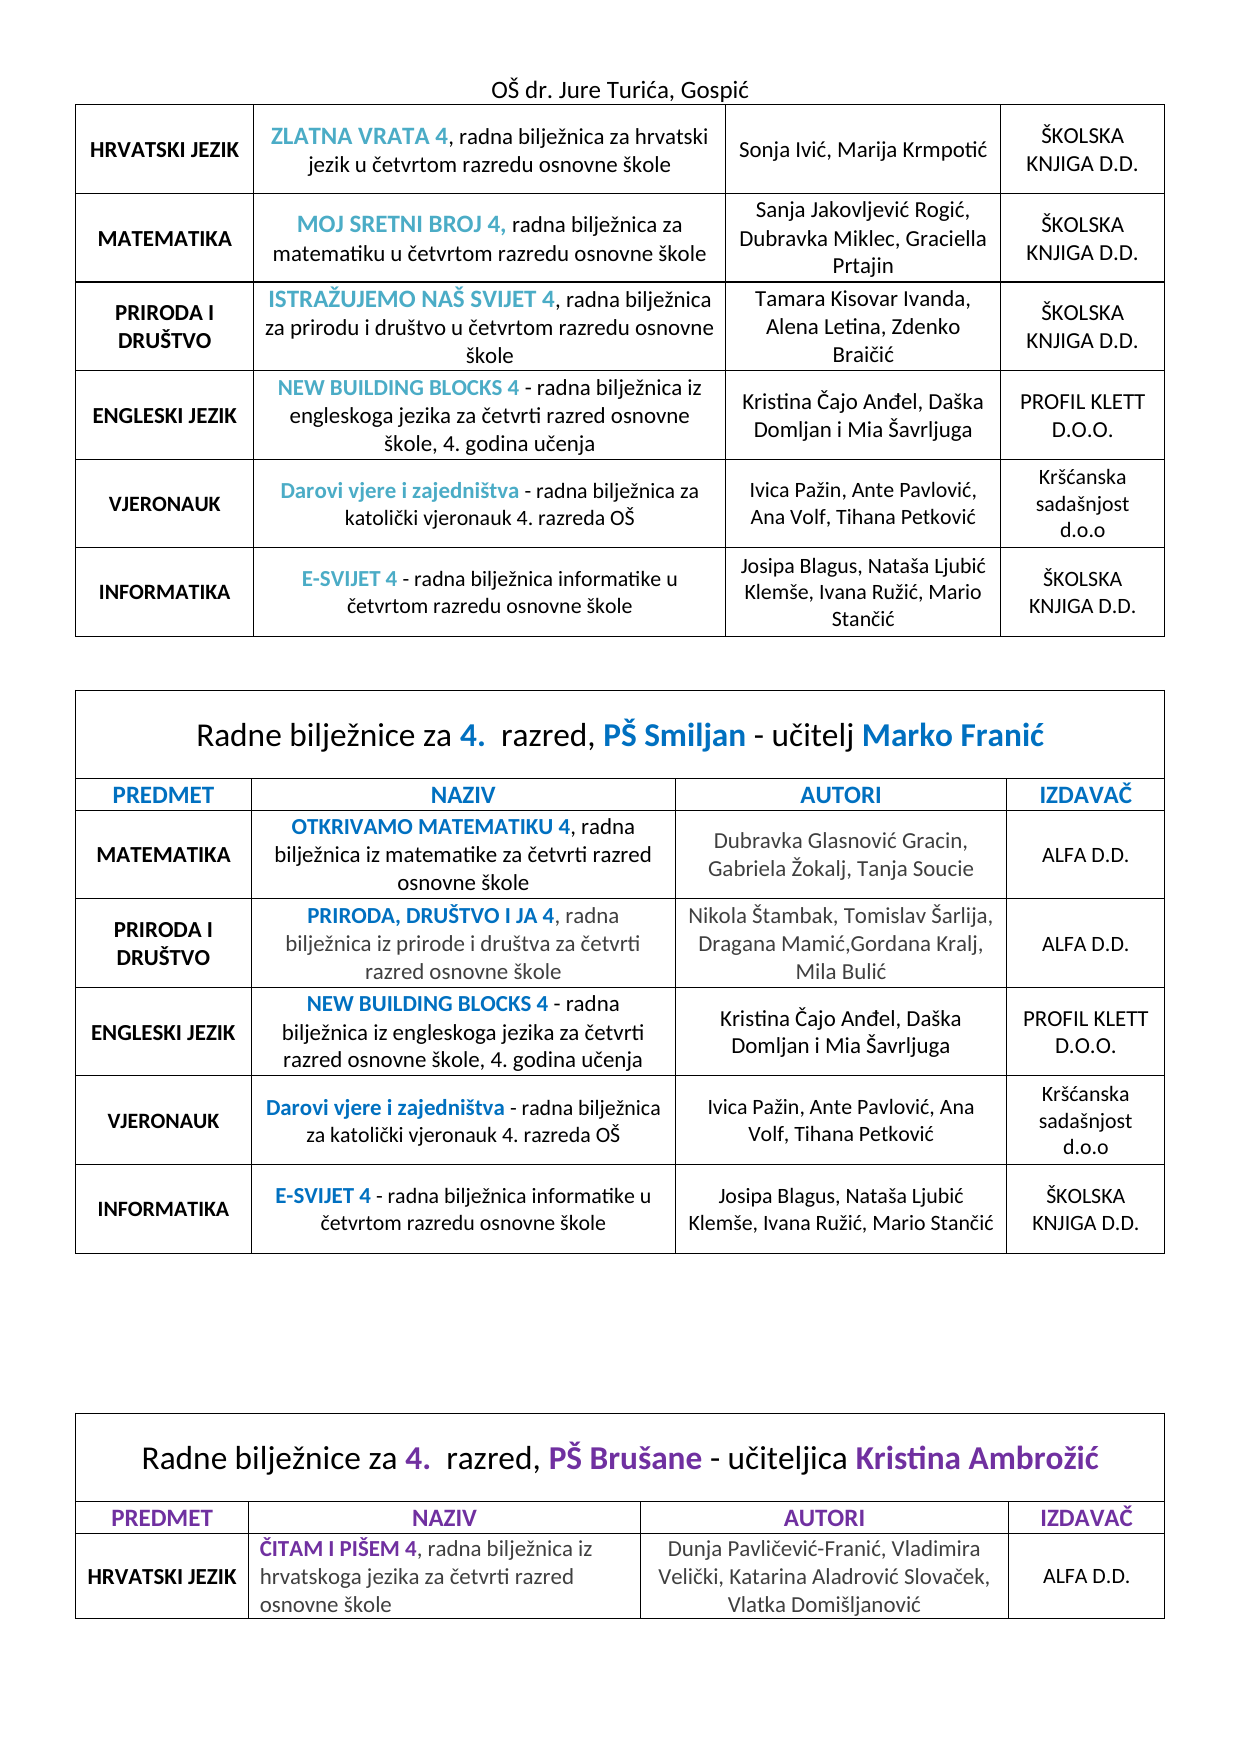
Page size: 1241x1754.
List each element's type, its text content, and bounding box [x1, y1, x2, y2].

table_cell ŠKOLSKA KNJIGA D.D. [1001, 105, 1164, 193]
table_cell E-SVIJET 4 - radna bilježnica informatike u četvrtom razredu osnovne škole [254, 548, 725, 636]
table_cell OTKRIVAMO MATEMATIKU 4, radna bilježnica iz matematike za četvrti razred osnovne škole [252, 811, 675, 898]
table_cell HRVATSKI JEZIK [76, 1534, 248, 1618]
table_cell Josipa Blagus, Nataša Ljubić Klemše, Ivana Ružić, Mario Stančić [676, 1165, 1006, 1252]
table_cell ŠKOLSKA KNJIGA D.D. [1001, 194, 1164, 281]
table_cell Nikola Štambak, Tomislav Šarlija, Dragana Mamić,Gordana Kralj, Mila Bulić [676, 899, 1006, 987]
table_header Radne bilježnice za 4. razred, PŠ Smiljan - učitelj Marko Franić [76, 691, 1164, 778]
table_cell MOJ SRETNI BROJ 4, radna bilježnica za matematiku u četvrtom razredu osnovne škole [254, 194, 725, 281]
table_cell NEW BUILDING BLOCKS 4 - radna bilježnica iz engleskoga jezika za četvrti razred osnovne škole, 4. godina učenja [252, 988, 675, 1075]
table_cell HRVATSKI JEZIK [76, 105, 253, 193]
table_cell Kršćanska sadašnjost d.o.o [1001, 460, 1164, 547]
table_cell ZLATNA VRATA 4, radna bilježnica za hrvatski jezik u četvrtom razredu osnovne škole [254, 105, 725, 193]
table_cell Josipa Blagus, Nataša Ljubić Klemše, Ivana Ružić, Mario Stančić [726, 548, 1000, 636]
table_cell ISTRAŽUJEMO NAŠ SVIJET 4, radna bilježnica za prirodu i društvo u četvrtom razredu osnovne škole [254, 283, 725, 370]
table_cell PROFIL KLETT D.O.O. [1001, 371, 1164, 458]
table_cell PRIRODA I DRUŠTVO [76, 899, 251, 987]
table_cell INFORMATIKA [76, 548, 253, 636]
table_cell ČITAM I PIŠEM 4, radna bilježnica iz hrvatskoga jezika za četvrti razred osnovne škole [249, 1534, 640, 1618]
table_cell MATEMATIKA [76, 194, 253, 281]
table_cell VJERONAUK [76, 460, 253, 547]
table_cell ŠKOLSKA KNJIGA D.D. [1001, 548, 1164, 636]
table_cell E-SVIJET 4 - radna bilježnica informatike u četvrtom razredu osnovne škole [252, 1165, 675, 1252]
table_cell Tamara Kisovar Ivanda, Alena Letina, Zdenko Braičić [726, 283, 1000, 370]
table_cell Ivica Pažin, Ante Pavlović, Ana Volf, Tihana Petković [676, 1076, 1006, 1164]
table_cell AUTORI [641, 1502, 1008, 1533]
table_cell ALFA D.D. [1007, 811, 1164, 898]
table_cell PRIRODA I DRUŠTVO [76, 283, 253, 370]
table_cell ALFA D.D. [1009, 1534, 1164, 1618]
table_cell MATEMATIKA [76, 811, 251, 898]
table_cell INFORMATIKA [76, 1165, 251, 1252]
table_cell PRIRODA, DRUŠTVO I JA 4, radna bilježnica iz prirode i društva za četvrti razred osnovne škole [252, 899, 675, 987]
table_cell IZDAVAČ [1009, 1502, 1164, 1533]
table_cell Sonja Ivić, Marija Krmpotić [726, 105, 1000, 193]
table_cell Darovi vjere i zajedništva - radna bilježnica za katolički vjeronauk 4. razreda OŠ [252, 1076, 675, 1164]
table_cell AUTORI [676, 779, 1006, 810]
table_cell Kršćanska sadašnjost d.o.o [1007, 1076, 1164, 1164]
table_cell Dubravka Glasnović Gracin, Gabriela Žokalj, Tanja Soucie [676, 811, 1006, 898]
table_cell ŠKOLSKA KNJIGA D.D. [1007, 1165, 1164, 1252]
table_cell PREDMET [76, 779, 251, 810]
table_cell NAZIV [249, 1502, 640, 1533]
table_cell Sanja Jakovljević Rogić, Dubravka Miklec, Graciella Prtajin [726, 194, 1000, 281]
table_cell IZDAVAČ [1007, 779, 1164, 810]
table_cell Ivica Pažin, Ante Pavlović, Ana Volf, Tihana Petković [726, 460, 1000, 547]
table_cell ŠKOLSKA KNJIGA D.D. [1001, 283, 1164, 370]
table_cell Dunja Pavličević-Franić, Vladimira Velički, Katarina Aladrović Slovaček, Vlatka Domišljanović [641, 1534, 1008, 1618]
table_cell Darovi vjere i zajedništva - radna bilježnica za katolički vjeronauk 4. razreda OŠ [254, 460, 725, 547]
table_cell Kristina Čajo Anđel, Daška Domljan i Mia Šavrljuga [676, 988, 1006, 1075]
table_cell PREDMET [76, 1502, 248, 1533]
table_cell PROFIL KLETT D.O.O. [1007, 988, 1164, 1075]
table_cell Kristina Čajo Anđel, Daška Domljan i Mia Šavrljuga [726, 371, 1000, 458]
table_cell VJERONAUK [76, 1076, 251, 1164]
table_cell ENGLESKI JEZIK [76, 988, 251, 1075]
table_cell ALFA D.D. [1007, 899, 1164, 987]
table_cell NEW BUILDING BLOCKS 4 - radna bilježnica iz engleskoga jezika za četvrti razred osnovne škole, 4. godina učenja [254, 371, 725, 458]
table_header Radne bilježnice za 4. razred, PŠ Brušane - učiteljica Kristina Ambrožić [76, 1414, 1164, 1501]
table_cell ENGLESKI JEZIK [76, 371, 253, 458]
table_cell NAZIV [252, 779, 675, 810]
